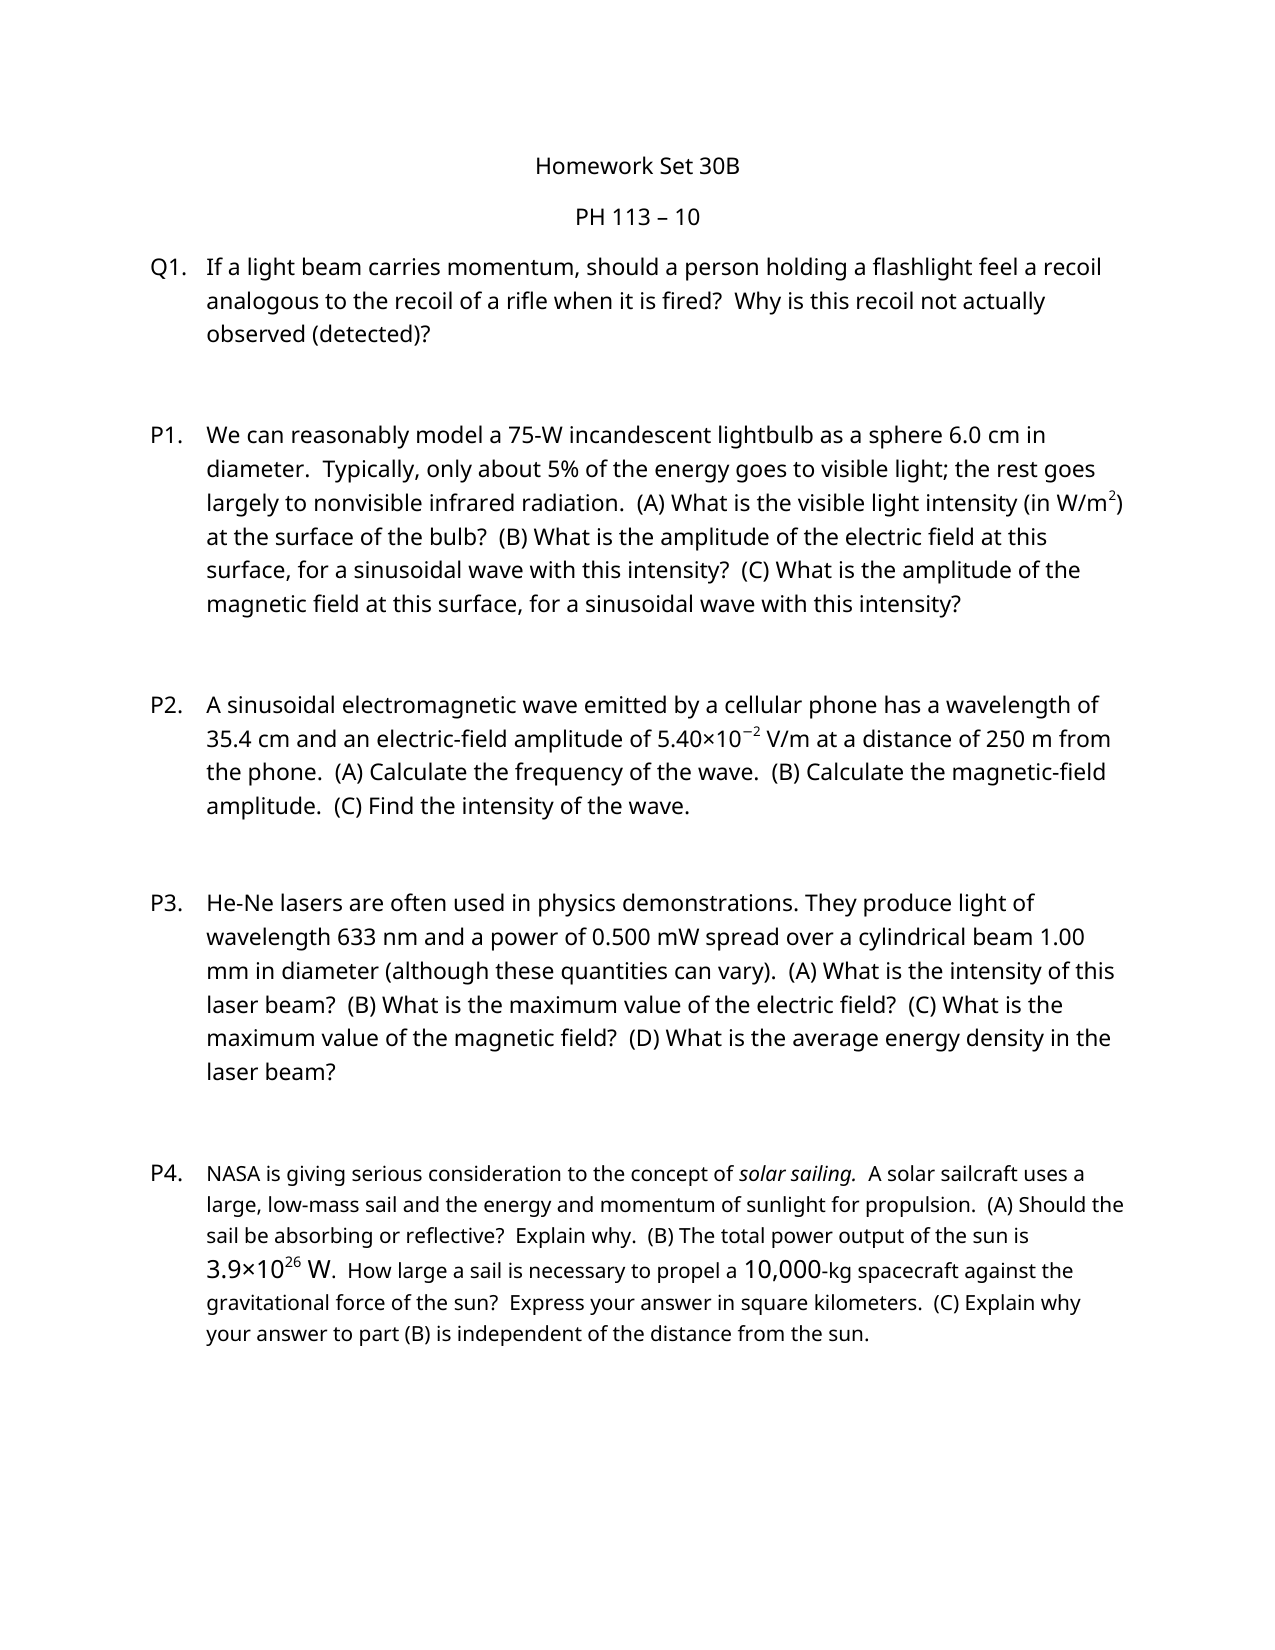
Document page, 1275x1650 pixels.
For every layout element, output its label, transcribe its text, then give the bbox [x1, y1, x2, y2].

text P3. He-Ne lasers are often used in physics demonstrations. They produce light of wavelength 633 nm and a power of 0.500 mW spread over a cylindrical beam 1.00 mm in diameter (although these quantities can vary). (A) What is the intensity of this laser beam? (B) What is the maximum value of the electric field? (C) What is the maximum value of the magnetic field? (D) What is the average energy density in the laser beam? [150, 887, 1125, 1087]
text P4. NASA is giving serious consideration to the concept of solar sailing. A solar sailcraft uses a large, low-mass sail and the energy and momentum of sunlight for propulsion. (A) Should the sail be absorbing or reflective? Explain why. (B) The total power output of the sun is 3.9×1026 W. How large a sail is necessary to propel a 10,000-kg spacecraft against the gravitational force of the sun? Express your answer in square kilometers. (C) Explain why your answer to part (B) is independent of the distance from the sun. [150, 1157, 1125, 1347]
text P1. We can reasonably model a 75-W incandescent lightbulb as a sphere 6.0 cm in diameter. Typically, only about 5% of the energy goes to visible light; the rest goes largely to nonvisible infrared radiation. (A) What is the visible light intensity (in W/m2) at the surface of the bulb? (B) What is the amplitude of the electric field at this surface, for a sinusoidal wave with this intensity? (C) What is the amplitude of the magnetic field at this surface, for a sinusoidal wave with this intensity? [150, 419, 1125, 619]
text Q1. If a light beam carries momentum, should a person holding a flashlight feel a recoil analogous to the recoil of a rifle when it is fired? Why is this recoil not actually observed (detected)? [150, 251, 1125, 349]
text P2. A sinusoidal electromagnetic wave emitted by a cellular phone has a wavelength of 35.4 cm and an electric-field amplitude of 5.40×10−2 V/m at a distance of 250 m from the phone. (A) Calculate the frequency of the wave. (B) Calculate the magnetic-field amplitude. (C) Find the intensity of the wave. [150, 689, 1125, 821]
text PH 113 – 10 [150, 200, 1125, 232]
text Homework Set 30B [150, 150, 1125, 181]
